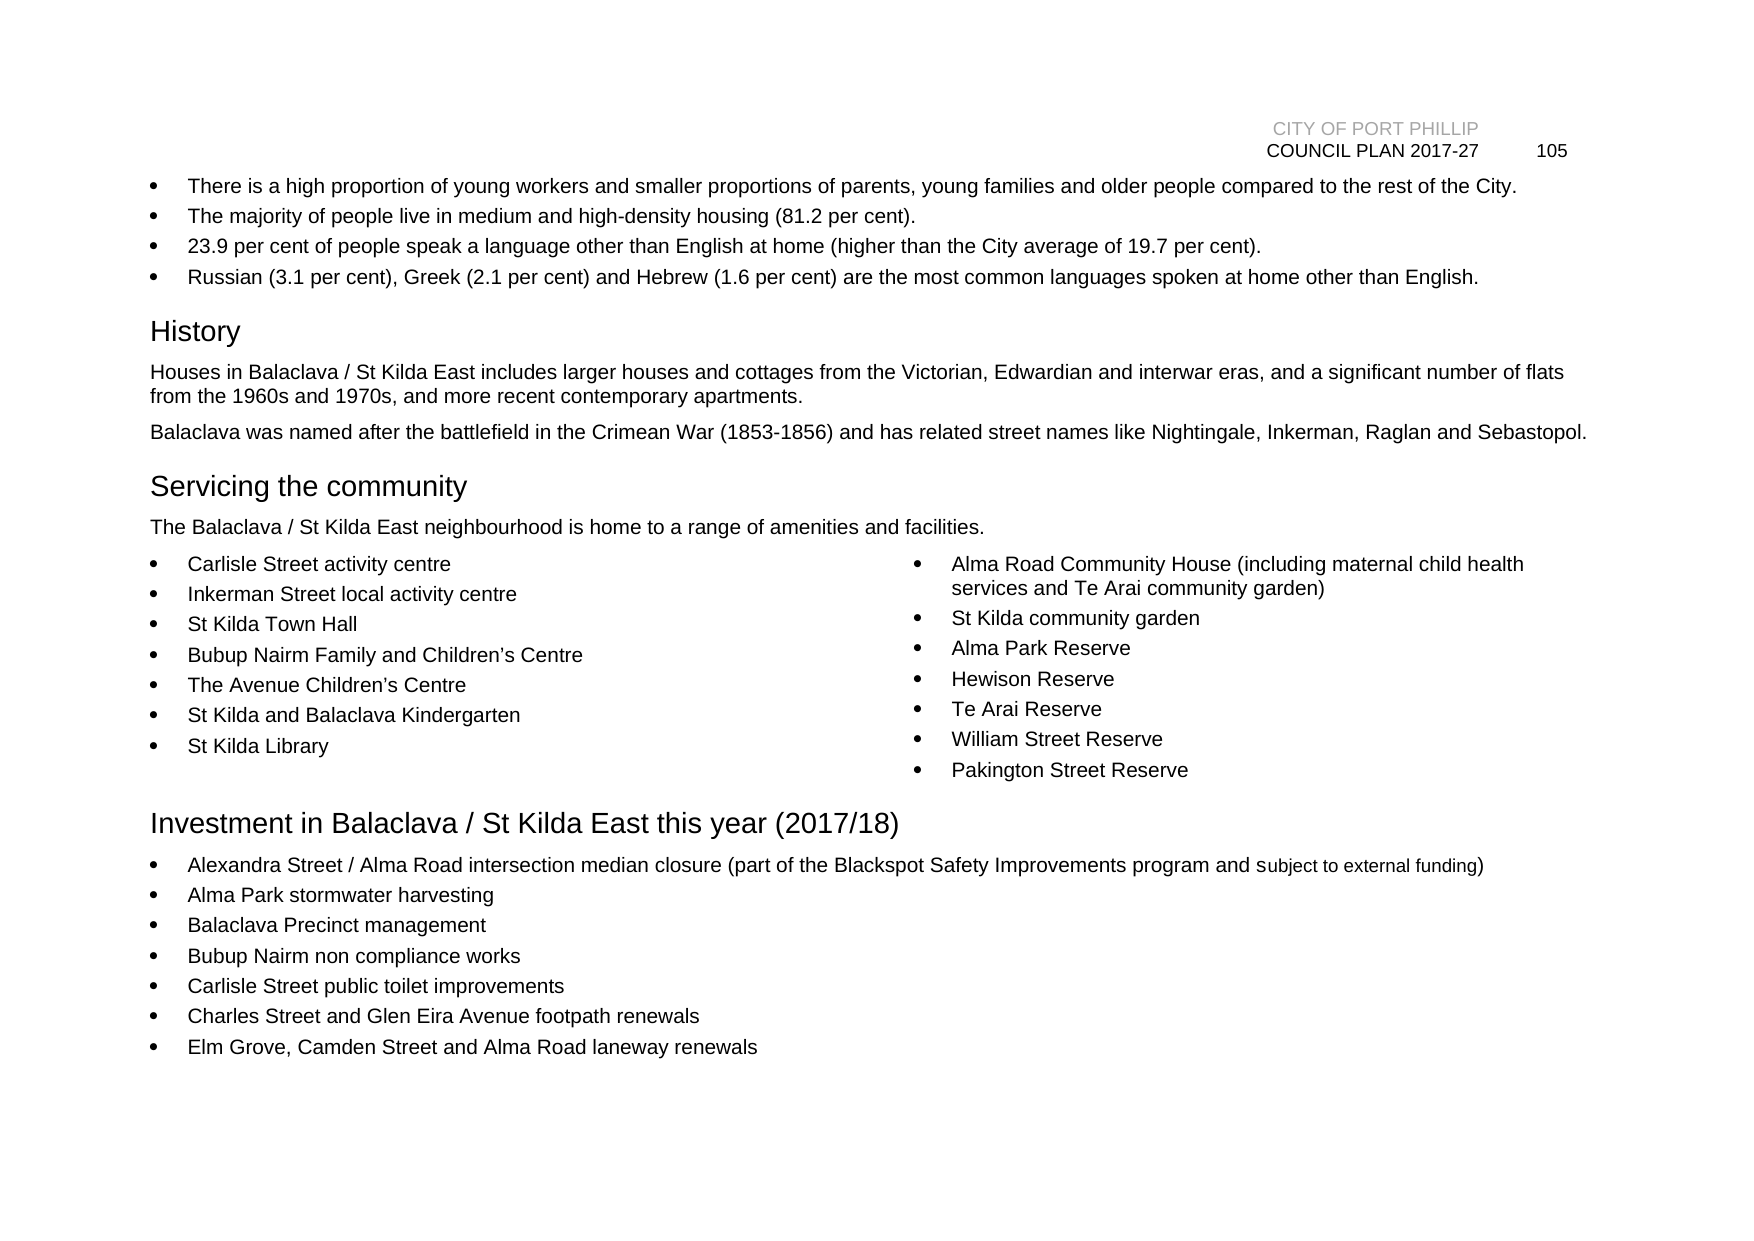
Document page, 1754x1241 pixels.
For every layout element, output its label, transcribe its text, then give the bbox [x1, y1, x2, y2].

text Bubup Nairm non compliance works [150, 943, 1604, 968]
text Charles Street and Glen Eira Avenue footpath renewals [150, 1004, 1604, 1028]
text Inkerman Street local activity centre [150, 582, 840, 606]
text Alexandra Street / Alma Road intersection median closure (part of the Blackspot Safety Improvements program and subject to external funding) [150, 853, 1604, 877]
text Hewison Reserve [914, 667, 1604, 691]
subtitle Investment in Balaclava / St Kilda East this year (2017/18) [150, 807, 1604, 840]
text The Balaclava / St Kilda East neighbourhood is home to a range of amenities and facilities. [150, 515, 1604, 539]
text William Street Reserve [914, 727, 1604, 751]
text Houses in Balaclava / St Kilda East includes larger houses and cottages from the Victorian, Edwardian and interwar eras, and a significant number of flats from the 1960s and 1970s, and more recent contemporary apartments. [150, 360, 1604, 408]
subtitle Servicing the community [150, 469, 1604, 503]
text St Kilda and Balaclava Kindergarten [150, 703, 840, 727]
text Alma Park Reserve [914, 636, 1604, 660]
text St Kilda Library [150, 733, 840, 758]
text Balaclava was named after the battlefield in the Crimean War (1853-1856) and has related street names like Nightingale, Inkerman, Raglan and Sebastopol. [150, 420, 1604, 444]
text Te Arai Reserve [914, 697, 1604, 721]
text Pakington Street Reserve [914, 757, 1604, 782]
subtitle History [150, 314, 1604, 347]
text Alma Road Community House (including maternal child health services and Te Arai community garden) [914, 552, 1604, 600]
text Alma Park stormwater harvesting [150, 883, 1604, 907]
text St Kilda community garden [914, 606, 1604, 630]
text Carlisle Street activity centre [150, 552, 840, 576]
text Elm Grove, Camden Street and Alma Road laneway renewals [150, 1034, 1604, 1058]
text The majority of people live in medium and high-density housing (81.2 per cent). [150, 204, 1604, 228]
text Bubup Nairm Family and Children’s Centre [150, 643, 840, 667]
text There is a high proportion of young workers and smaller proportions of parents, young families and older people compared to the rest of the City. [150, 174, 1604, 198]
text 23.9 per cent of people speak a language other than English at home (higher than the City average of 19.7 per cent). [150, 234, 1604, 258]
text Balaclava Precinct management [150, 913, 1604, 937]
text Carlisle Street public toilet improvements [150, 974, 1604, 998]
text St Kilda Town Hall [150, 612, 840, 636]
text Russian (3.1 per cent), Greek (2.1 per cent) and Hebrew (1.6 per cent) are the most common languages spoken at home other than English. [150, 265, 1604, 289]
text The Avenue Children’s Centre [150, 673, 840, 697]
